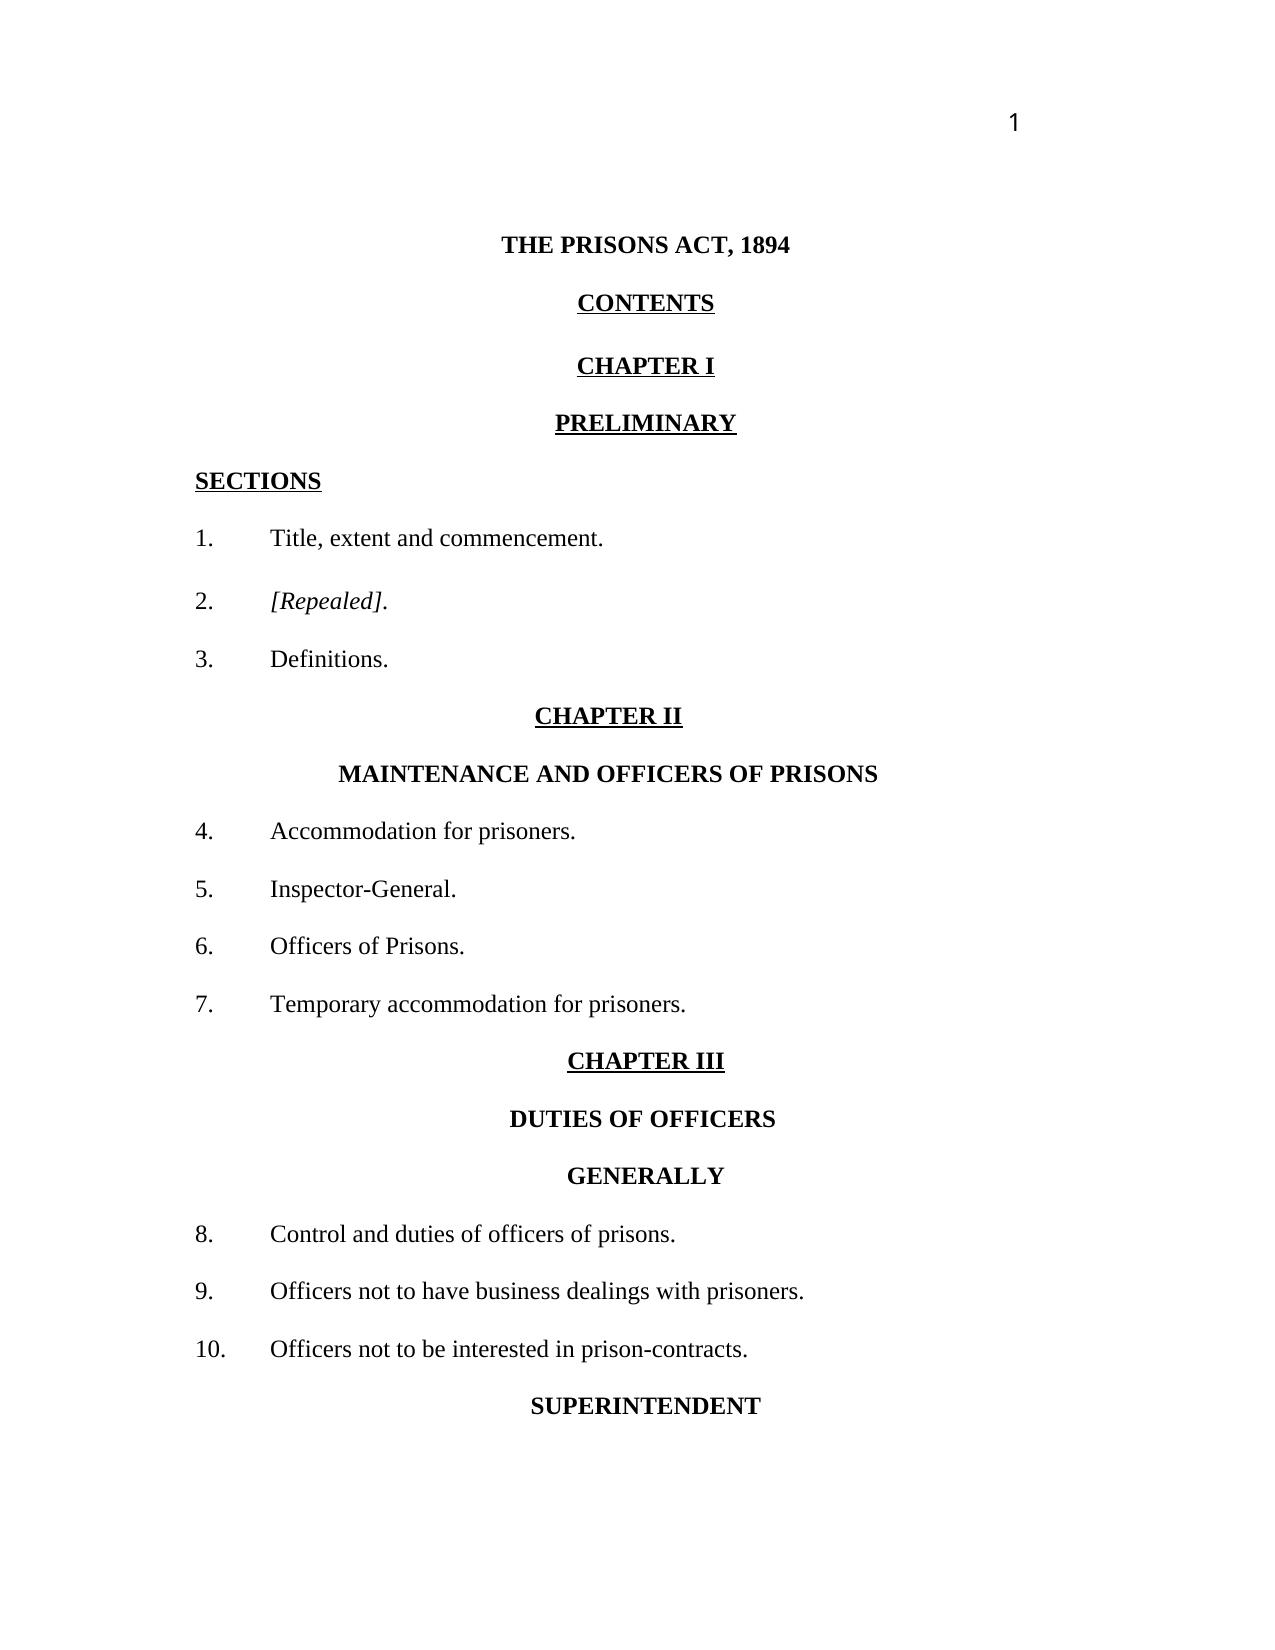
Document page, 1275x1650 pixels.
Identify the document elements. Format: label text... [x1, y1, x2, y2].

text GENERALLY [270, 1132, 1021, 1190]
text CHAPTER I [270, 351, 1021, 380]
text 4. Accommodation for prisoners. [195, 816, 1021, 845]
text DUTIES OF OFFICERS [270, 1075, 1021, 1132]
text CHAPTER III [270, 1046, 1021, 1075]
text PRELIMINARY [270, 380, 1021, 437]
text SECTIONS [195, 437, 1021, 495]
text 8. Control and duties of officers of prisons. [195, 1219, 1021, 1247]
text 10. Officers not to be interested in prison-contracts. [195, 1305, 1021, 1362]
text 5. Inspector-General. [195, 845, 1021, 902]
text 1. Title, extent and commencement. [195, 523, 1021, 552]
text CONTENTS [270, 288, 1021, 351]
text 9. Officers not to have business dealings with prisoners. [195, 1247, 1021, 1305]
text CHAPTER II [195, 701, 1021, 730]
text MAINTENANCE AND OFFICERS OF PRISONS [195, 730, 1021, 787]
text 2. [Repealed]. [195, 586, 1021, 615]
text 7. Temporary accommodation for prisoners. [195, 960, 1021, 1017]
text SUPERINTENDENT [270, 1391, 1021, 1420]
text 6. Officers of Prisons. [195, 902, 1021, 960]
text THE PRISONS ACT, 1894 [270, 231, 1021, 259]
text 3. Definitions. [195, 615, 1021, 672]
